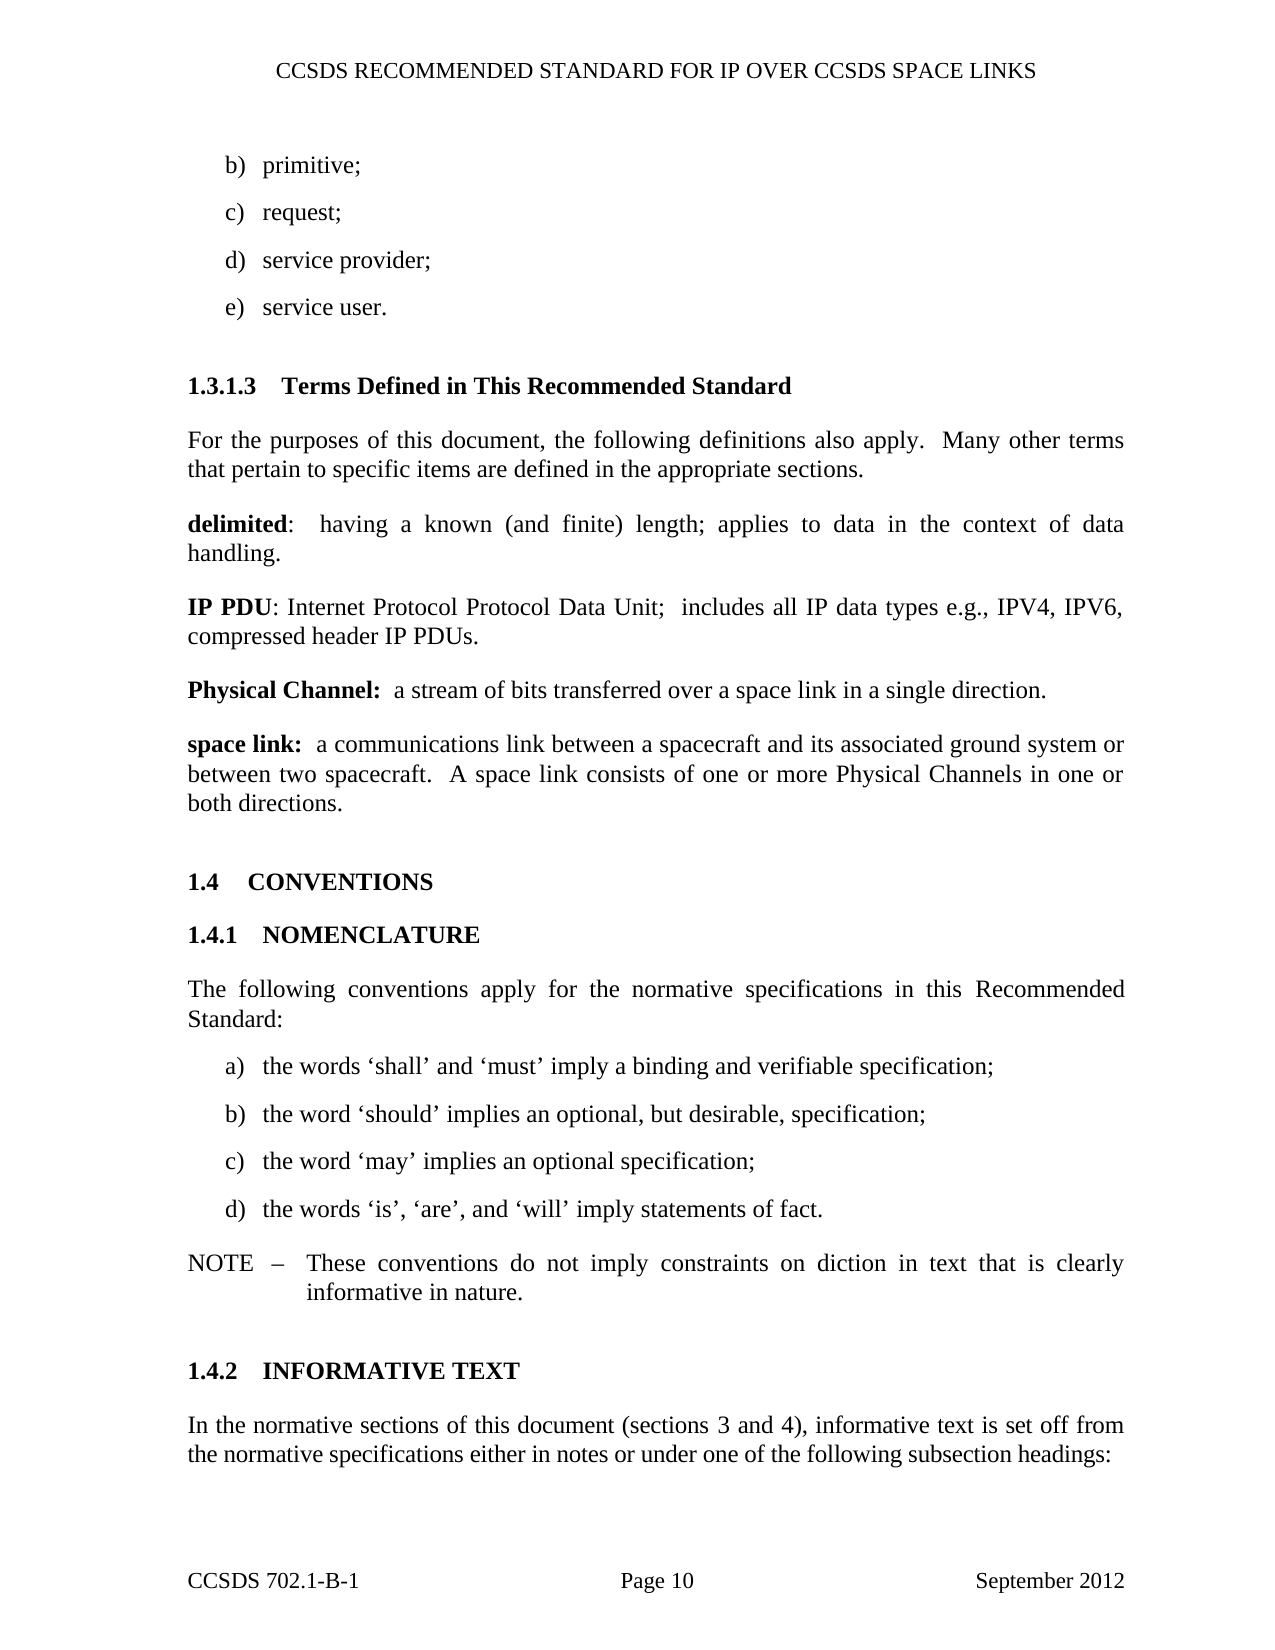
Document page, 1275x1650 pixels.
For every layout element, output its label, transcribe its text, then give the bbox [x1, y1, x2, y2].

list primitive; [225, 150, 1125, 179]
list the word ‘may’ implies an optional specification; [225, 1146, 1125, 1175]
list the words ‘is’, ‘are’, and ‘will’ imply statements of fact. [225, 1194, 1125, 1222]
text In the normative sections of this document (sections 3 and 4), informative text is set off from the normative specifications either in notes or under one of the following subsection headings: [187, 1409, 1125, 1468]
text delimited: having a known (and finite) length; applies to data in the context of data handling. [187, 508, 1125, 567]
list the words ‘shall’ and ‘must’ imply a binding and verifiable specification; [225, 1051, 1125, 1080]
subtitle conventions [187, 867, 1125, 895]
list service provider; [225, 245, 1125, 274]
list service user. [225, 292, 1125, 321]
subtitle Informative Text [187, 1356, 1125, 1384]
subtitle NOMENCLATURE [187, 920, 1125, 949]
text The following conventions apply for the normative specifications in this Recommended Standard: [187, 974, 1125, 1032]
text IP PDU: Internet Protocol Protocol Data Unit; includes all IP data types e.g., IPV4, IPV6, compressed header IP PDUs. [187, 592, 1125, 650]
list request; [225, 197, 1125, 226]
text For the purposes of this document, the following definitions also apply. Many other terms that pertain to specific items are defined in the appropriate sections. [187, 425, 1125, 483]
list the word ‘should’ implies an optional, but desirable, specification; [225, 1099, 1125, 1127]
text Physical Channel: a stream of bits transferred over a space link in a single direction. [187, 675, 1125, 704]
text NOTE – These conventions do not imply constraints on diction in text that is clearly informative in nature. [187, 1247, 1125, 1306]
text space link: a communications link between a spacecraft and its associated ground system or between two spacecraft. A space link consists of one or more Physical Channels in one or both directions. [187, 729, 1125, 817]
subtitle Terms Defined in This Recommended Standard [187, 371, 1125, 400]
